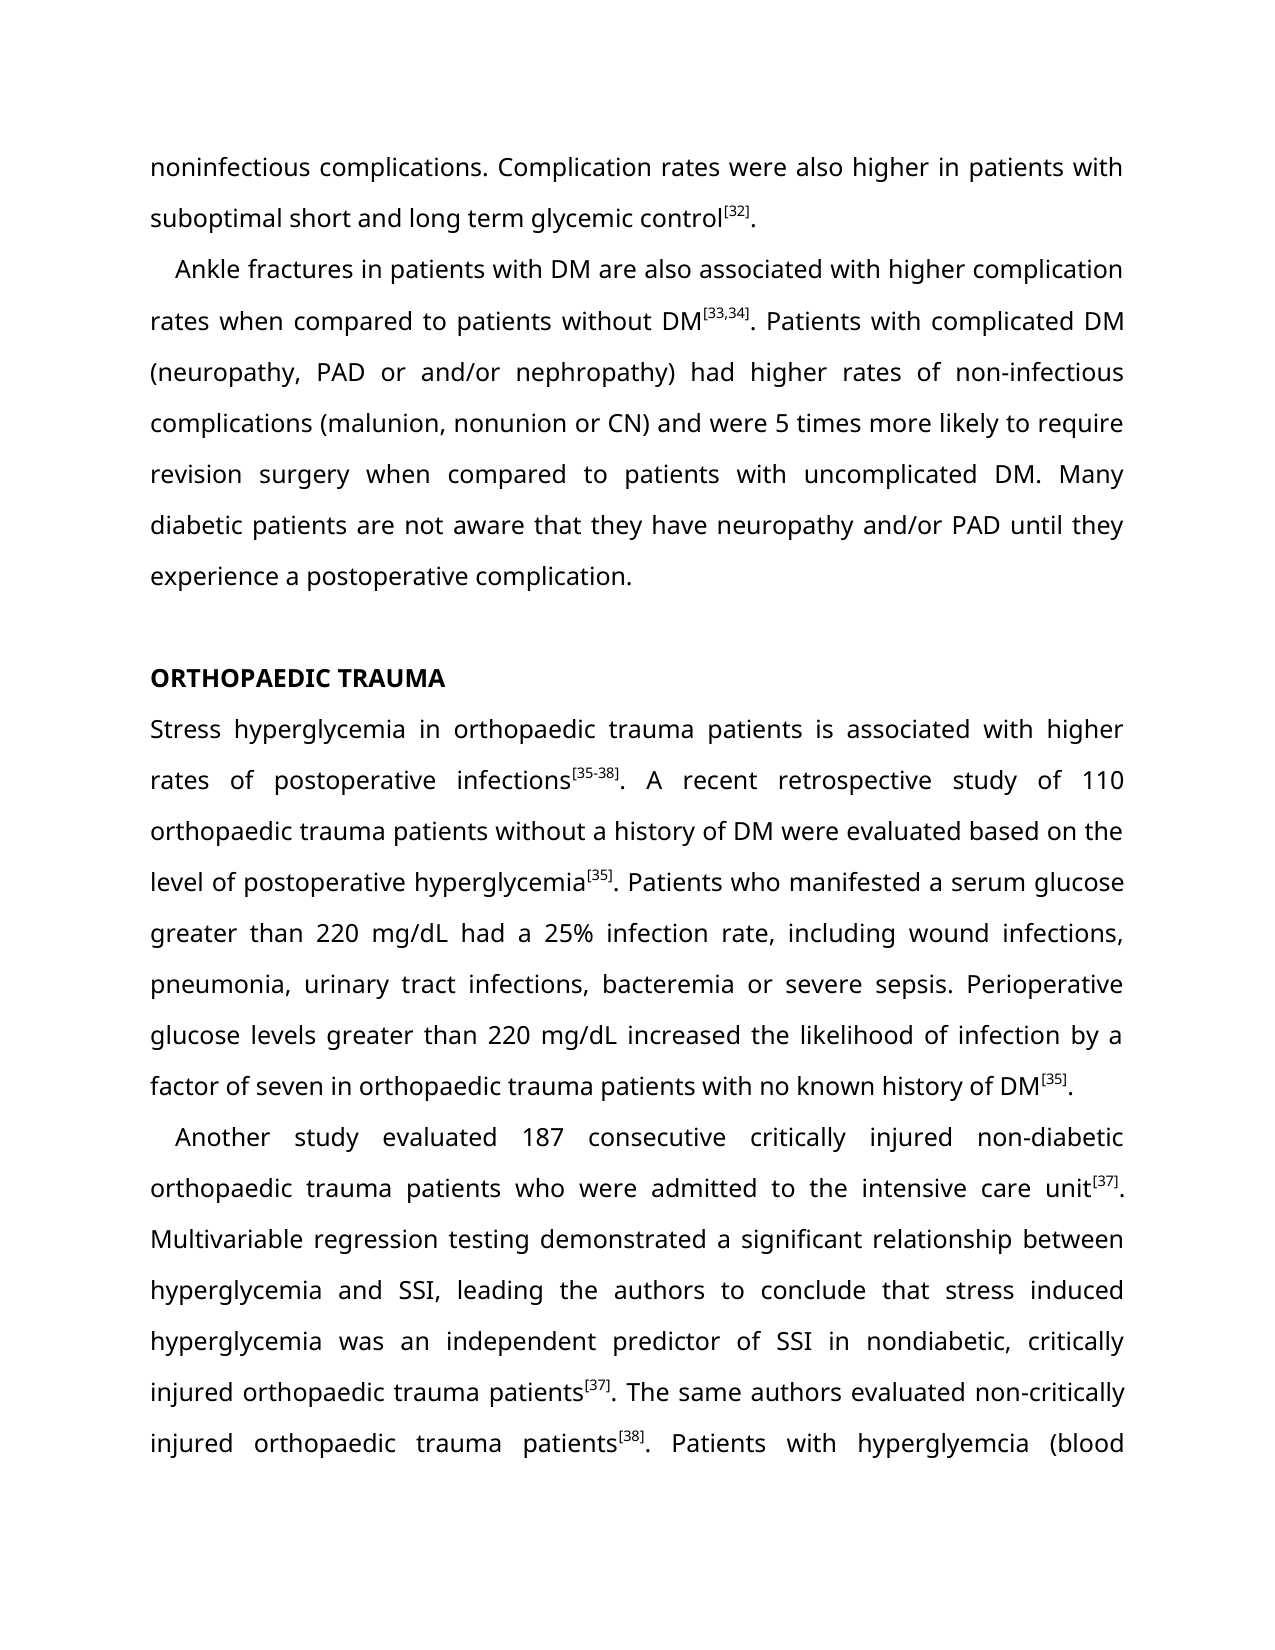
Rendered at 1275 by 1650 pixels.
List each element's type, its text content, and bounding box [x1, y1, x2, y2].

text Ankle fractures in patients with DM are also associated with higher complication rates when compared to patients without DM[33,34]. Patients with complicated DM (neuropathy, PAD or and/or nephropathy) had higher rates of non-infectious complications (malunion, nonunion or CN) and were 5 times more likely to require revision surgery when compared to patients with uncomplicated DM. Many diabetic patients are not aware that they have neuropathy and/or PAD until they experience a postoperative complication. [150, 252, 1125, 592]
text ORTHOPAEDIC TRAUMA [150, 660, 1125, 694]
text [150, 1120, 1125, 1460]
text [150, 150, 1125, 235]
text Stress hyperglycemia in orthopaedic trauma patients is associated with higher rates of postoperative infections[35-38]. A recent retrospective study of 110 orthopaedic trauma patients without a history of DM were evaluated based on the level of postoperative hyperglycemia[35]. Patients who manifested a serum glucose greater than 220 mg/dL had a 25% infection rate, including wound infections, pneumonia, urinary tract infections, bacteremia or severe sepsis. Perioperative glucose levels greater than 220 mg/dL increased the likelihood of infection by a factor of seven in orthopaedic trauma patients with no known history of DM[35]. [150, 711, 1125, 1103]
